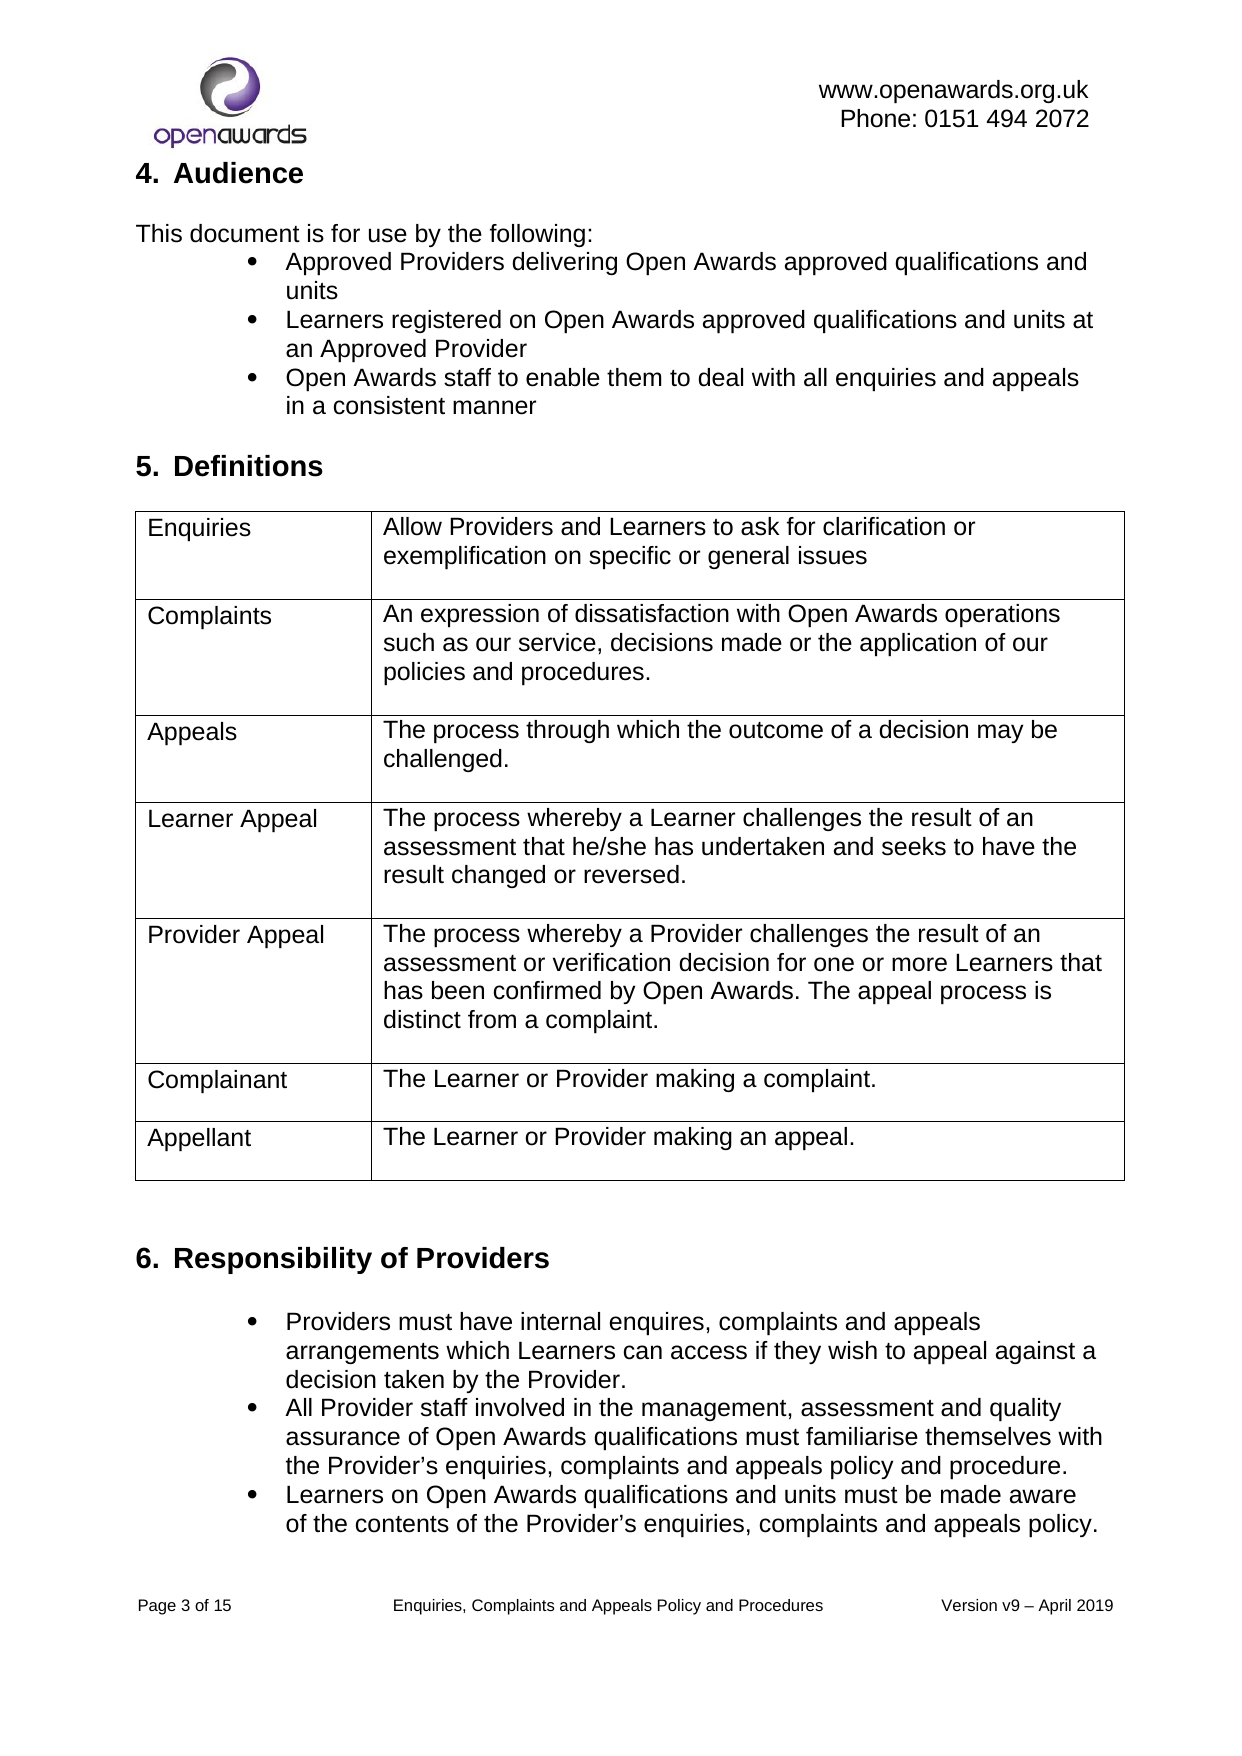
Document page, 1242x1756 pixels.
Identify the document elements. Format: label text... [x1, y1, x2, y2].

text This document is for use by the following: [135, 218, 1104, 247]
table_cell The process whereby a Learner challenges the result of an assessment that he/she has undertaken and seeks to have the result changed or reversed. [372, 803, 1124, 918]
table_cell The Learner or Provider making a complaint. [372, 1064, 1124, 1121]
table_cell Learner Appeal [136, 803, 371, 918]
table_header Enquiries [136, 512, 371, 598]
table_cell The Learner or Provider making an appeal. [372, 1122, 1124, 1180]
table_header Allow Providers and Learners to ask for clarification or exemplification on specific or general issues [372, 512, 1124, 598]
text All Provider staff involved in the management, assessment and quality assurance of Open Awards qualifications must familiarise themselves with the Provider’s enquiries, complaints and appeals policy and procedure. [248, 1393, 1104, 1480]
text Open Awards staff to enable them to deal with all enquiries and appeals in a consistent manner [248, 362, 1104, 420]
table_cell Complainant [136, 1064, 371, 1121]
subtitle Definitions [135, 449, 1104, 482]
table_cell Appeals [136, 716, 371, 802]
table_cell Complaints [136, 600, 371, 714]
table_cell The process whereby a Provider challenges the result of an assessment or verification decision for one or more Learners that has been confirmed by Open Awards. The appeal process is distinct from a complaint. [372, 919, 1124, 1063]
subtitle Responsibility of Providers [135, 1241, 1104, 1275]
text Learners on Open Awards qualifications and units must be made aware of the contents of the Provider’s enquiries, complaints and appeals policy. [248, 1480, 1104, 1537]
table_cell An expression of dissatisfaction with Open Awards operations such as our service, decisions made or the application of our policies and procedures. [372, 600, 1124, 714]
table_cell Provider Appeal [136, 919, 371, 1063]
table_cell The process through which the outcome of a decision may be challenged. [372, 716, 1124, 802]
text Learners registered on Open Awards approved qualifications and units at an Approved Provider [248, 305, 1104, 362]
text Providers must have internal enquires, complaints and appeals arrangements which Learners can access if they wish to appeal against a decision taken by the Provider. [248, 1307, 1104, 1393]
text Approved Providers delivering Open Awards approved qualifications and units [248, 247, 1104, 305]
picture [148, 49, 312, 156]
table_cell Appellant [136, 1122, 371, 1180]
subtitle Audience [135, 156, 1104, 190]
